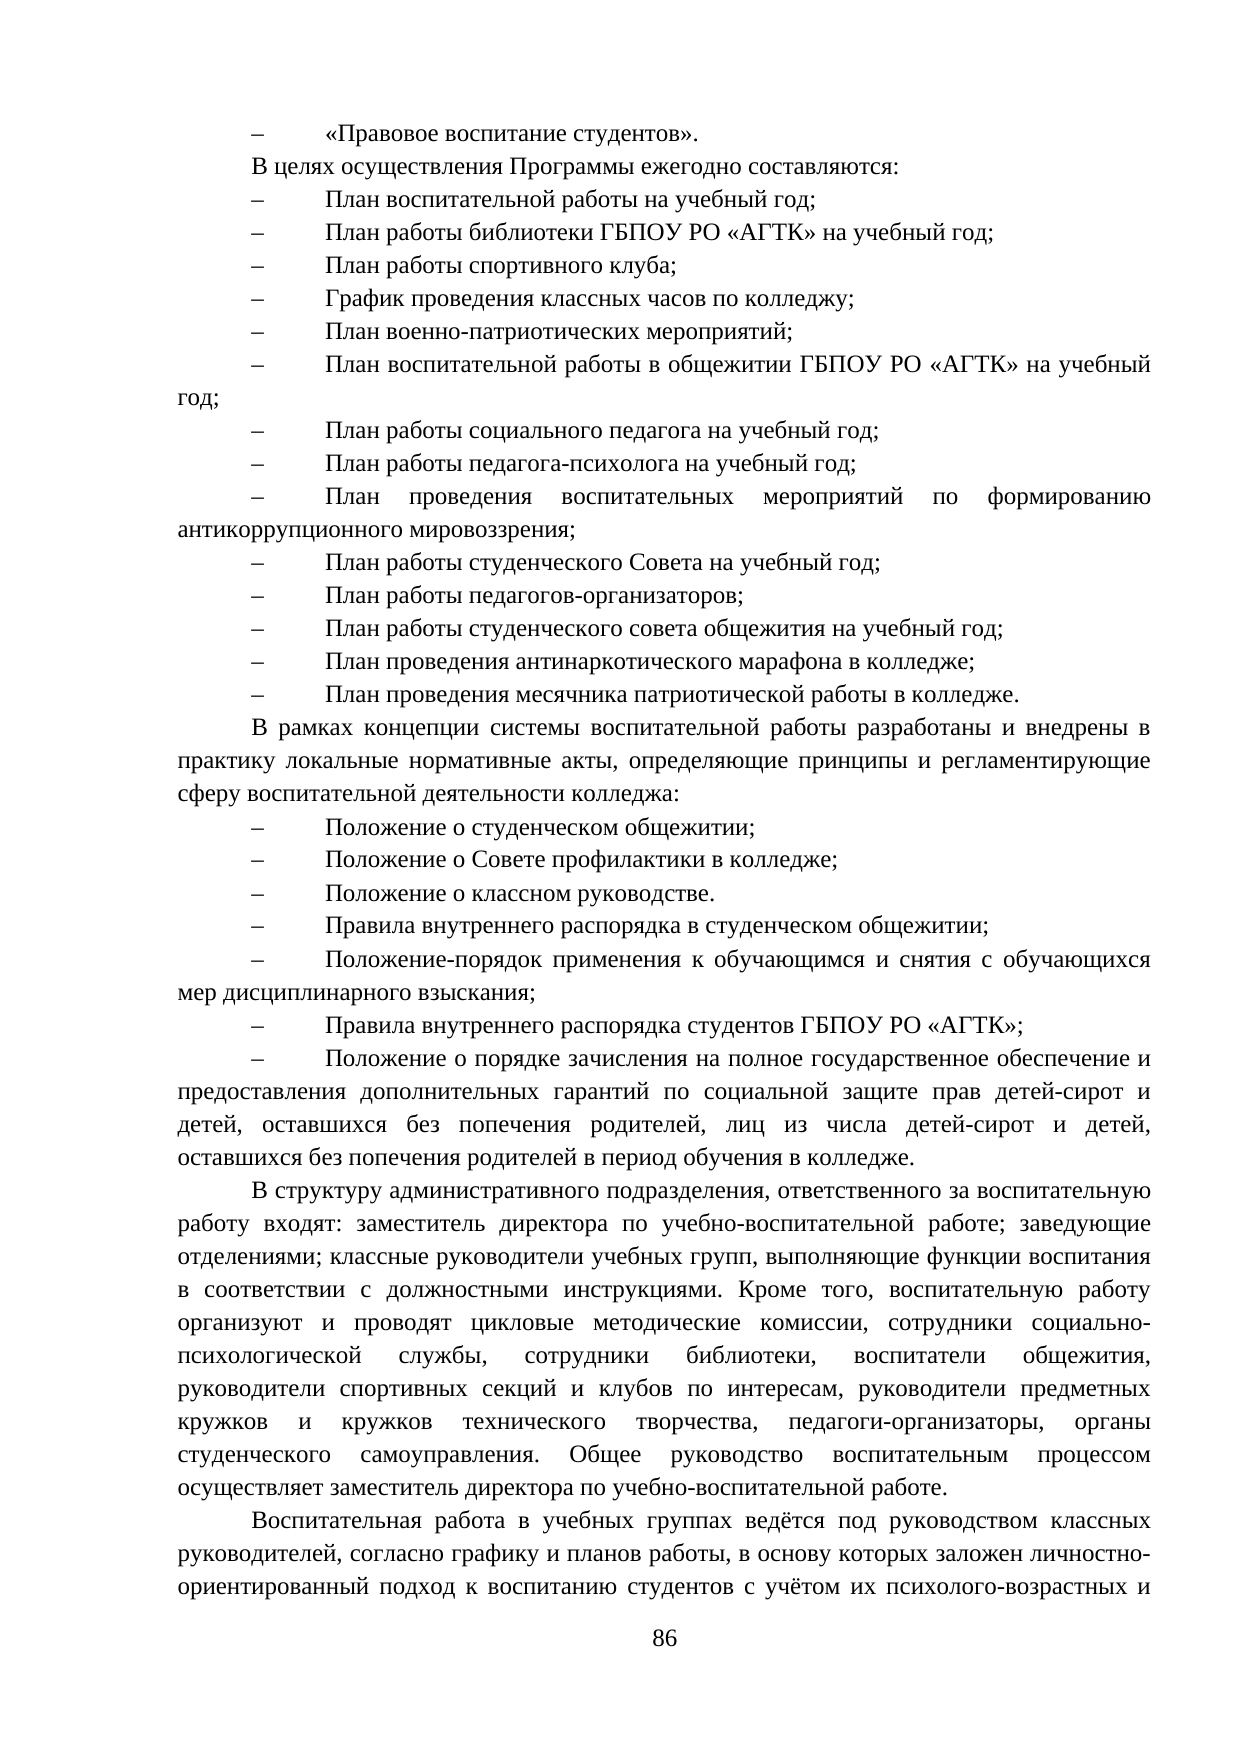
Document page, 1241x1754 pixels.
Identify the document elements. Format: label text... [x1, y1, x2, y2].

text В структуру административного подразделения, ответственного за воспитательную работу входят: заместитель директора по учебно-воспитательной работе; заведующие отделениями; классные руководители учебных групп, выполняющие функции воспитания в соответствии с должностными инструкциями. Кроме того, воспитательную работу организуют и проводят цикловые методические комиссии, сотрудники социально-психологической службы, сотрудники библиотеки, воспитатели общежития, руководители спортивных секций и клубов по интересам, руководители предметных кружков и кружков технического творчества, педагоги-организаторы, органы студенческого самоуправления. Общее руководство воспитательным процессом осуществляет заместитель директора по учебно-воспитательной работе. [177, 1175, 1152, 1501]
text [177, 1505, 1152, 1600]
list График проведения классных часов по колледжу; [177, 283, 1152, 312]
list План работы студенческого Совета на учебный год; [177, 547, 1152, 576]
list План работы студенческого совета общежития на учебный год; [177, 613, 1152, 642]
list Положение о классном руководстве. [177, 878, 1152, 906]
list План работы спортивного клуба; [177, 250, 1152, 279]
list План военно-патриотических мероприятий; [177, 316, 1152, 345]
list Положение о студенческом общежитии; [177, 812, 1152, 840]
list План работы педагога-психолога на учебный год; [177, 448, 1152, 477]
list Положение о Совете профилактики в колледже; [177, 844, 1152, 873]
list План проведения месячника патриотической работы в колледже. [177, 679, 1152, 708]
list План воспитательной работы в общежитии ГБПОУ РО «АГТК» на учебный год; [177, 349, 1152, 411]
list План работы социального педагога на учебный год; [177, 415, 1152, 444]
list План проведения воспитательных мероприятий по формированию антикоррупционного мировоззрения; [177, 481, 1152, 543]
text В целях осуществления Программы ежегодно составляются: [177, 151, 1152, 180]
list План работы библиотеки ГБПОУ РО «АГТК» на учебный год; [177, 217, 1152, 246]
list «Правовое воспитание студентов». [177, 118, 1152, 147]
list План работы педагогов-организаторов; [177, 580, 1152, 609]
list План проведения антинаркотического марафона в колледже; [177, 646, 1152, 675]
list Правила внутреннего распорядка в студенческом общежитии; [177, 911, 1152, 939]
text В рамках концепции системы воспитательной работы разработаны и внедрены в практику локальные нормативные акты, определяющие принципы и регламентирующие сферу воспитательной деятельности колледжа: [177, 712, 1152, 807]
list План воспитательной работы на учебный год; [177, 184, 1152, 213]
list Положение о порядке зачисления на полное государственное обеспечение и предоставления дополнительных гарантий по социальной защите прав детей-сирот и детей, оставшихся без попечения родителей, лиц из числа детей-сирот и детей, оставшихся без попечения родителей в период обучения в колледже. [177, 1043, 1152, 1171]
list Положение-порядок применения к обучающимся и снятия с обучающихся мер дисциплинарного взыскания; [177, 944, 1152, 1005]
list Правила внутреннего распорядка студентов ГБПОУ РО «АГТК»; [177, 1010, 1152, 1038]
